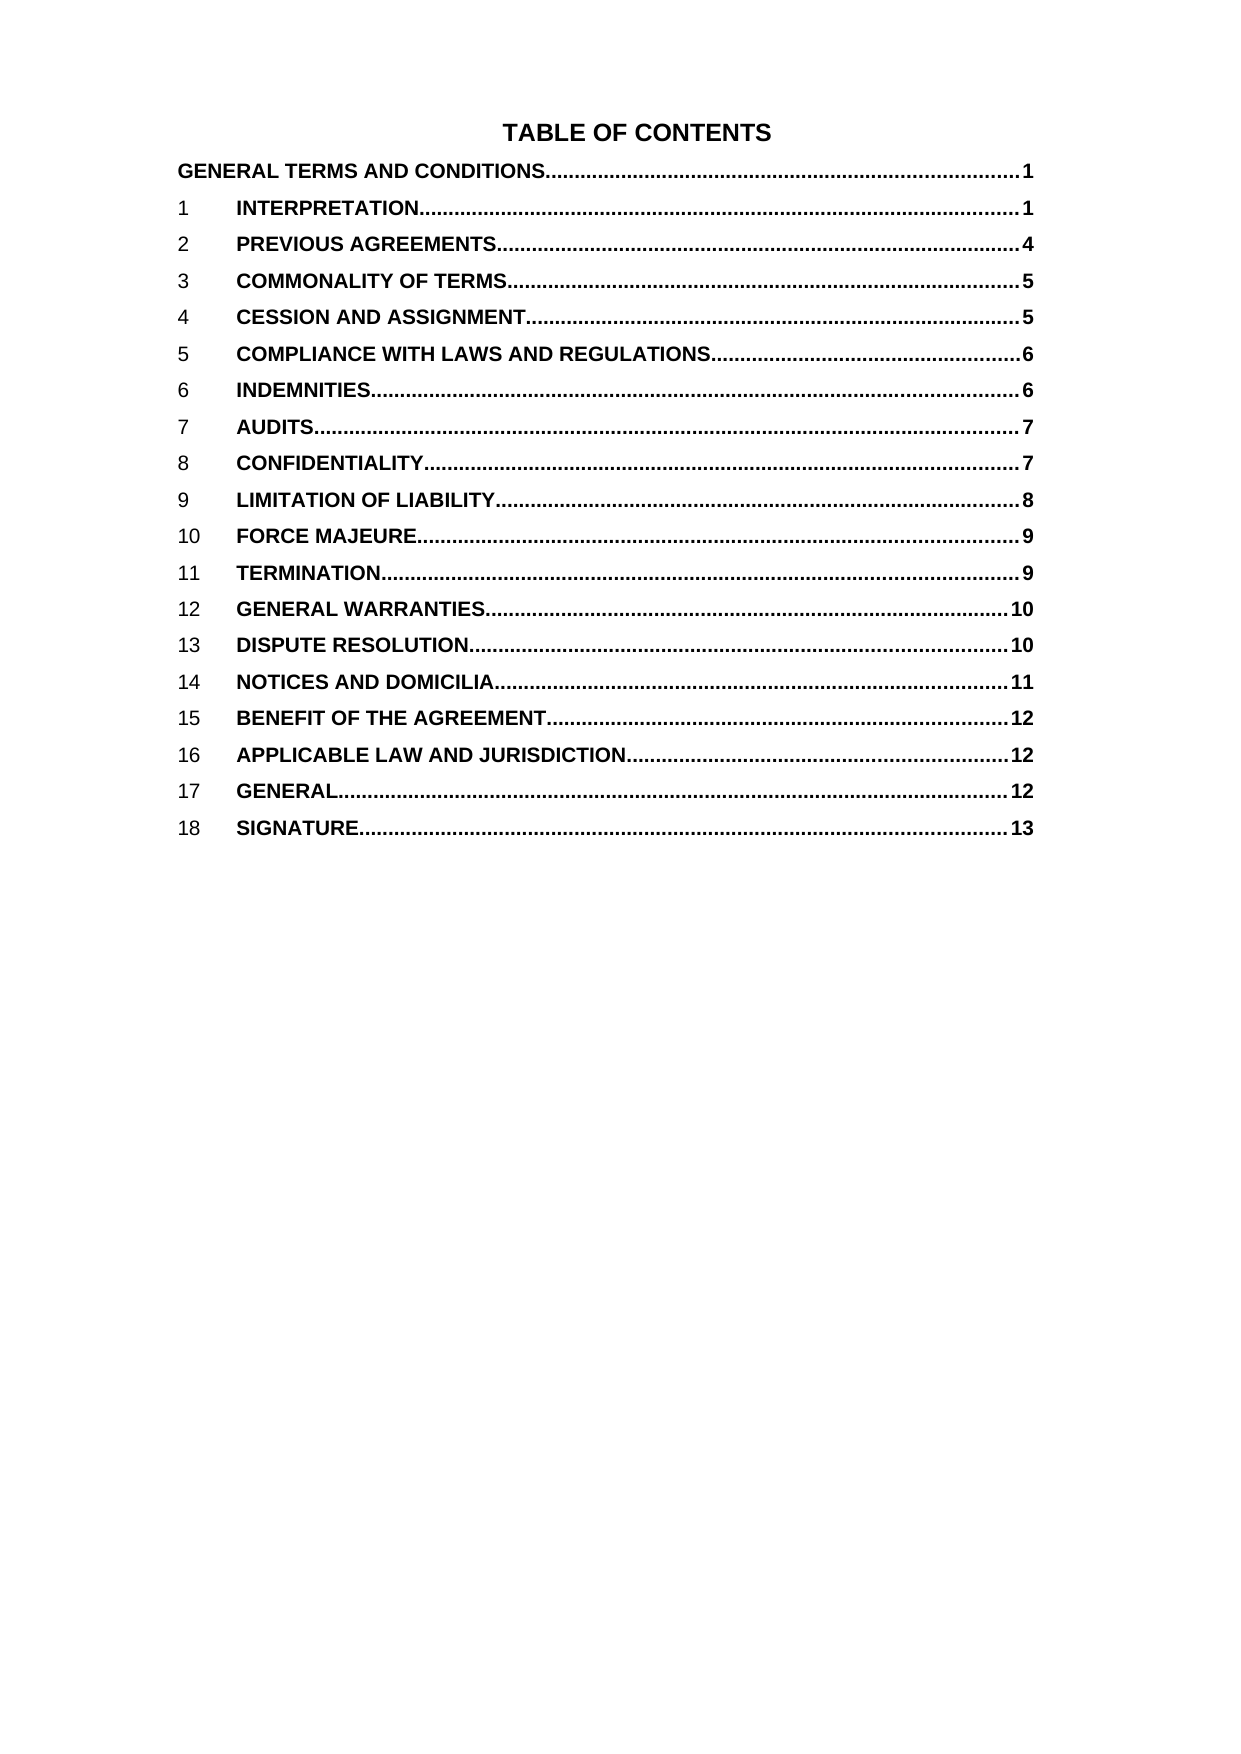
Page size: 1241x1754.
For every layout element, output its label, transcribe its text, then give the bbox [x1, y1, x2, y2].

text 7 audits 7 [177, 414, 1092, 438]
text 13 DISPUTE RESOLUTION 10 [177, 633, 1092, 657]
text 8 confidentiality 7 [177, 451, 1092, 475]
text 6 indemnities 6 [177, 378, 1092, 402]
text 18 SIGNATURE 13 [177, 816, 1092, 839]
text 9 LIMITATION OF LIABILITY 8 [177, 487, 1092, 511]
text 14 NOTICES AND DOMICILIa 11 [177, 670, 1092, 694]
text 12 general WARRANTIES 10 [177, 597, 1092, 621]
text 2 previous agreements 4 [177, 232, 1092, 256]
text 11 termination 9 [177, 560, 1092, 584]
text 17 GENERAL 12 [177, 779, 1092, 803]
text 5 compliance with laws and regulations 6 [177, 342, 1092, 366]
text GENERAL TERMS AND CONDITIONS 1 [177, 159, 1092, 183]
text 16 applicable law and jurisdiction 12 [177, 743, 1092, 767]
text 15 benefit of the agreement 12 [177, 706, 1092, 730]
text 1 INTERPRETATION 1 [177, 196, 1092, 220]
text TABLE OF CONTENTS [177, 118, 1097, 147]
text 3 commonality of terms 5 [177, 269, 1092, 293]
text 4 CESSION and ASSIGNMENT 5 [177, 305, 1092, 329]
text 10 FORCE MAJEURE 9 [177, 524, 1092, 548]
